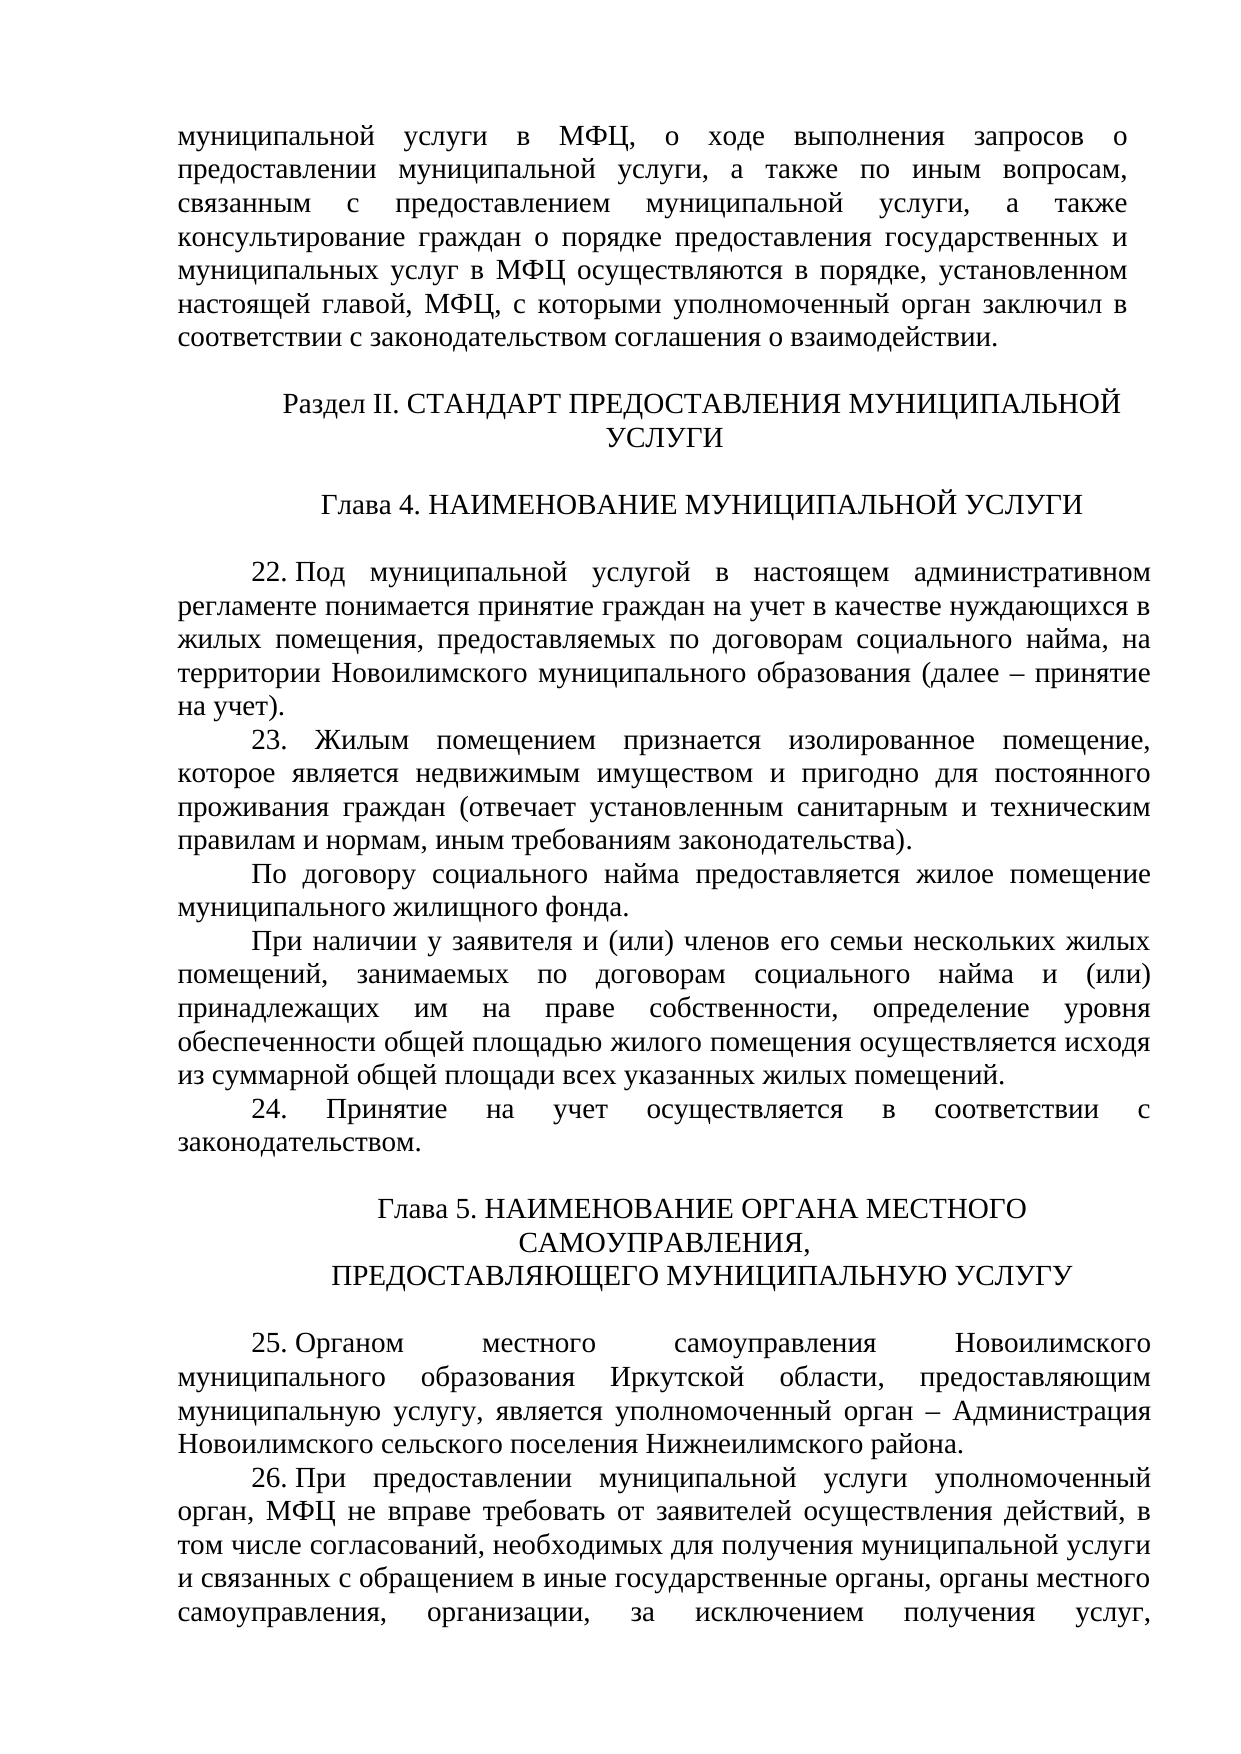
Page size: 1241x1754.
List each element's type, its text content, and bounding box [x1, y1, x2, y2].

text 24. Принятие на учет осуществляется в соответствии с законодательством. [177, 1091, 1152, 1158]
text 23. Жилым помещением признается изолированное помещение, которое является недвижимым имуществом и пригодно для постоянного проживания граждан (отвечает установленным санитарным и техническим правилам и нормам, иным требованиям законодательства). [177, 722, 1152, 856]
text По договору социального найма предоставляется жилое помещение муниципального жилищного фонда. [177, 856, 1152, 923]
text ПРЕДОСТАВЛЯЮЩЕГО МУНИЦИПАЛЬНУЮ УСЛУГУ [177, 1258, 1152, 1292]
text Раздел II. СТАНДАРТ ПРЕДОСТАВЛЕНИЯ МУНИЦИПАЛЬНОЙ УСЛУГИ [177, 386, 1152, 453]
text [177, 1460, 1152, 1627]
text 22. Под муниципальной услугой в настоящем административном регламенте понимается принятие граждан на учет в качестве нуждающихся в жилых помещения, предоставляемых по договорам социального найма, на территории Новоилимского муниципального образования (далее – принятие на учет). [177, 554, 1152, 722]
text Глава 4. НАИМЕНОВАНИЕ МУНИЦИПАЛЬНОЙ УСЛУГИ [177, 487, 1152, 521]
text 25. Органом местного самоуправления Новоилимского муниципального образования Иркутской области, предоставляющим муниципальную услугу, является уполномоченный орган – Администрация Новоилимского сельского поселения Нижнеилимского района. [177, 1326, 1152, 1460]
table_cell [166, 118, 1139, 386]
text При наличии у заявителя и (или) членов его семьи нескольких жилых помещений, занимаемых по договорам социального найма и (или) принадлежащих им на праве собственности, определение уровня обеспеченности общей площадью жилого помещения осуществляется исходя из суммарной общей площади всех указанных жилых помещений. [177, 923, 1152, 1091]
text Глава 5. НАИМЕНОВАНИЕ ОРГАНА МЕСТНОГО САМОУПРАВЛЕНИЯ, [177, 1191, 1152, 1258]
